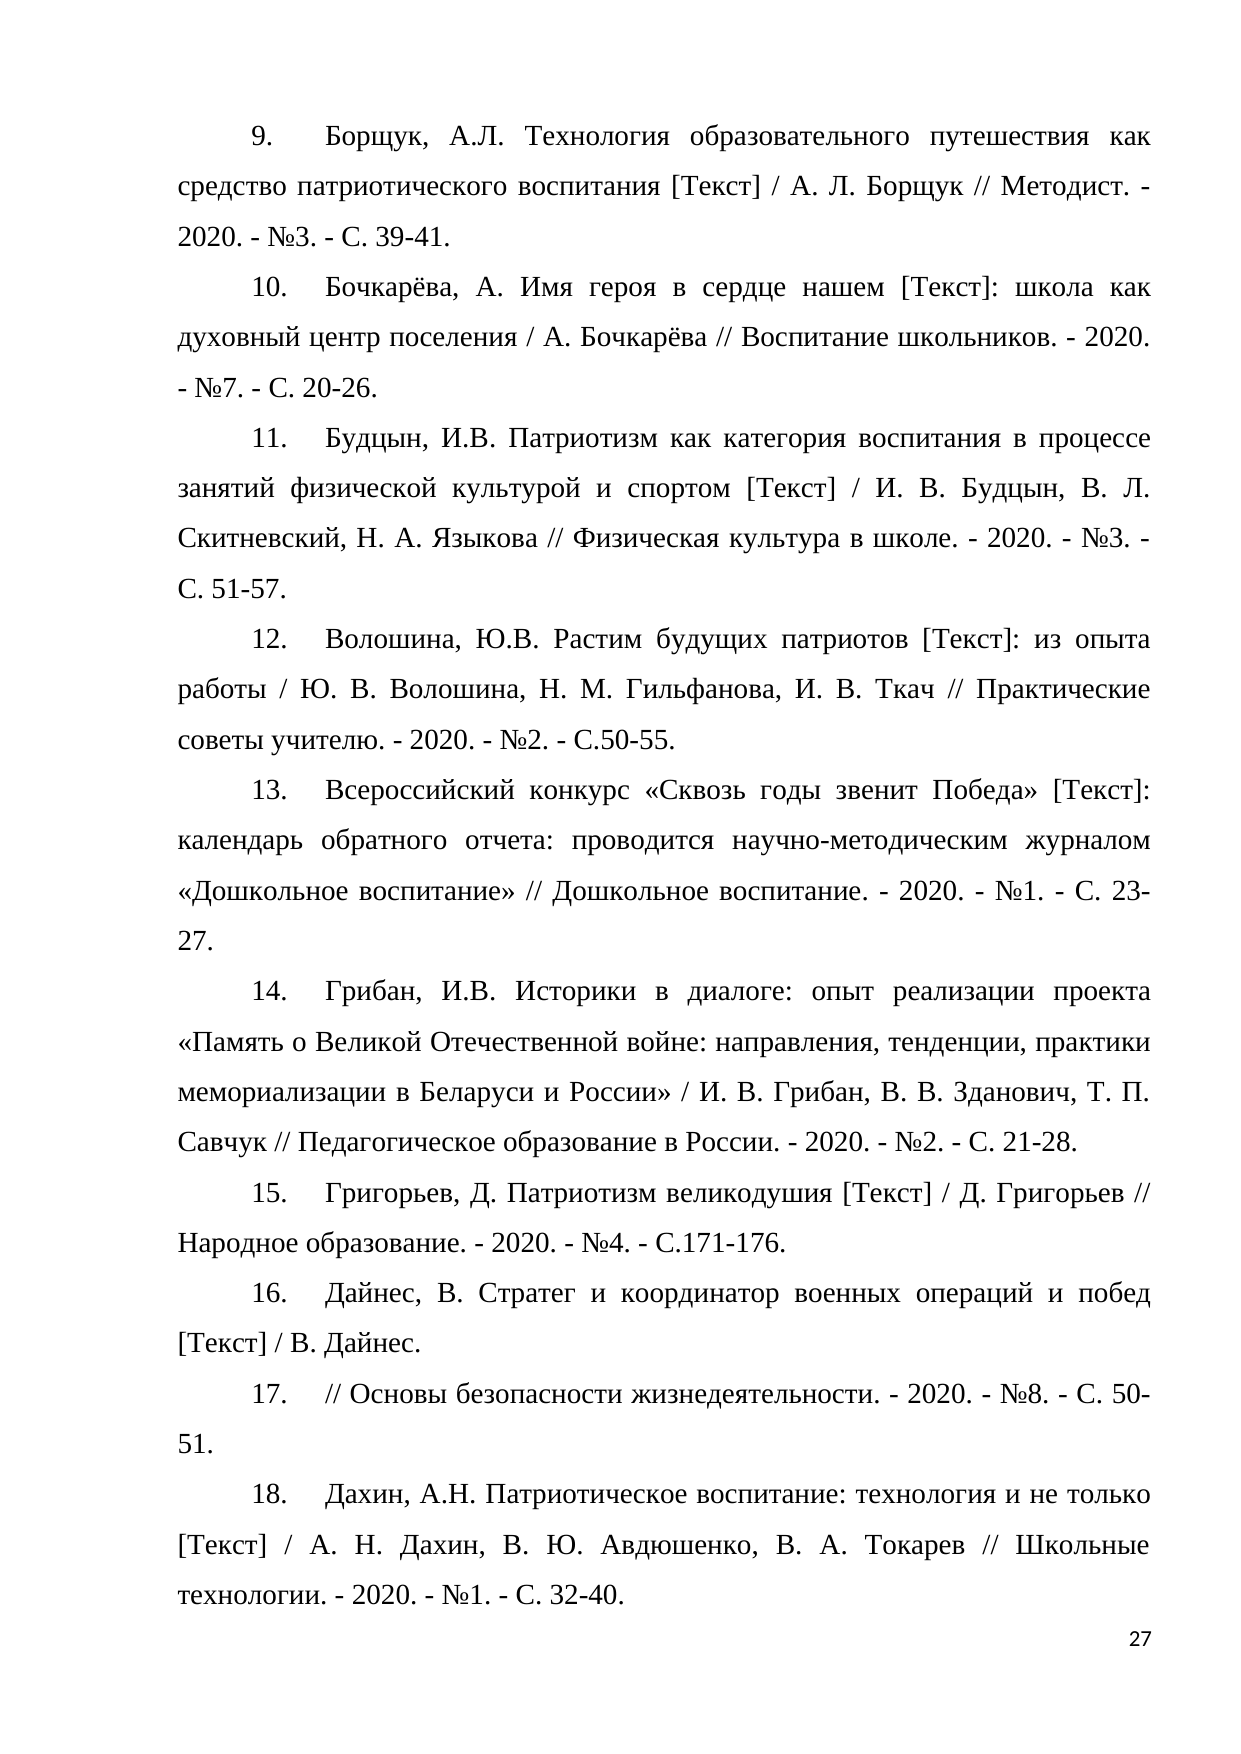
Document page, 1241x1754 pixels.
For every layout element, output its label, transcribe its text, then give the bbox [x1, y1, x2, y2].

list Борщук, А.Л. Технология образовательного путешествия как средство патриотического воспитания [Текст] / А. Л. Борщук // Методист. - 2020. - №3. - С. 39-41. [177, 118, 1152, 252]
list Бочкарёва, А. Имя героя в сердце нашем [Текст]: школа как духовный центр поселения / А. Бочкарёва // Воспитание школьников. - 2020. - №7. - С. 20-26. [177, 269, 1152, 403]
list // Основы безопасности жизнедеятельности. - 2020. - №8. - С. 50-51. [177, 1376, 1152, 1460]
list Григорьев, Д. Патриотизм великодушия [Текст] / Д. Григорьев // Народное образование. - 2020. - №4. - С.171-176. [177, 1175, 1152, 1258]
list Волошина, Ю.В. Растим будущих патриотов [Текст]: из опыта работы / Ю. В. Волошина, Н. М. Гильфанова, И. В. Ткач // Практические советы учителю. - 2020. - №2. - С.50-55. [177, 621, 1152, 755]
list Будцын, И.В. Патриотизм как категория воспитания в процессе занятий физической культурой и спортом [Текст] / И. В. Будцын, В. Л. Скитневский, Н. А. Языкова // Физическая культура в школе. - 2020. - №3. - С. 51-57. [177, 420, 1152, 604]
list Грибан, И.В. Историки в диалоге: опыт реализации проекта «Память о Великой Отечественной войне: направления, тенденции, практики мемориализации в Беларуси и России» / И. В. Грибан, В. В. Зданович, Т. П. Савчук // Педагогическое образование в России. - 2020. - №2. - С. 21-28. [177, 973, 1152, 1158]
list Всероссийский конкурс «Сквозь годы звенит Победа» [Текст]: календарь обратного отчета: проводится научно-методическим журналом «Дошкольное воспитание» // Дошкольное воспитание. - 2020. - №1. - С. 23-27. [177, 772, 1152, 957]
list Дайнес, В. Стратег и координатор военных операций и побед [Текст] / В. Дайнес. [177, 1275, 1152, 1359]
list Дахин, А.Н. Патриотическое воспитание: технология и не только [Текст] / А. Н. Дахин, В. Ю. Авдюшенко, В. А. Токарев // Школьные технологии. - 2020. - №1. - С. 32-40. [177, 1477, 1152, 1611]
